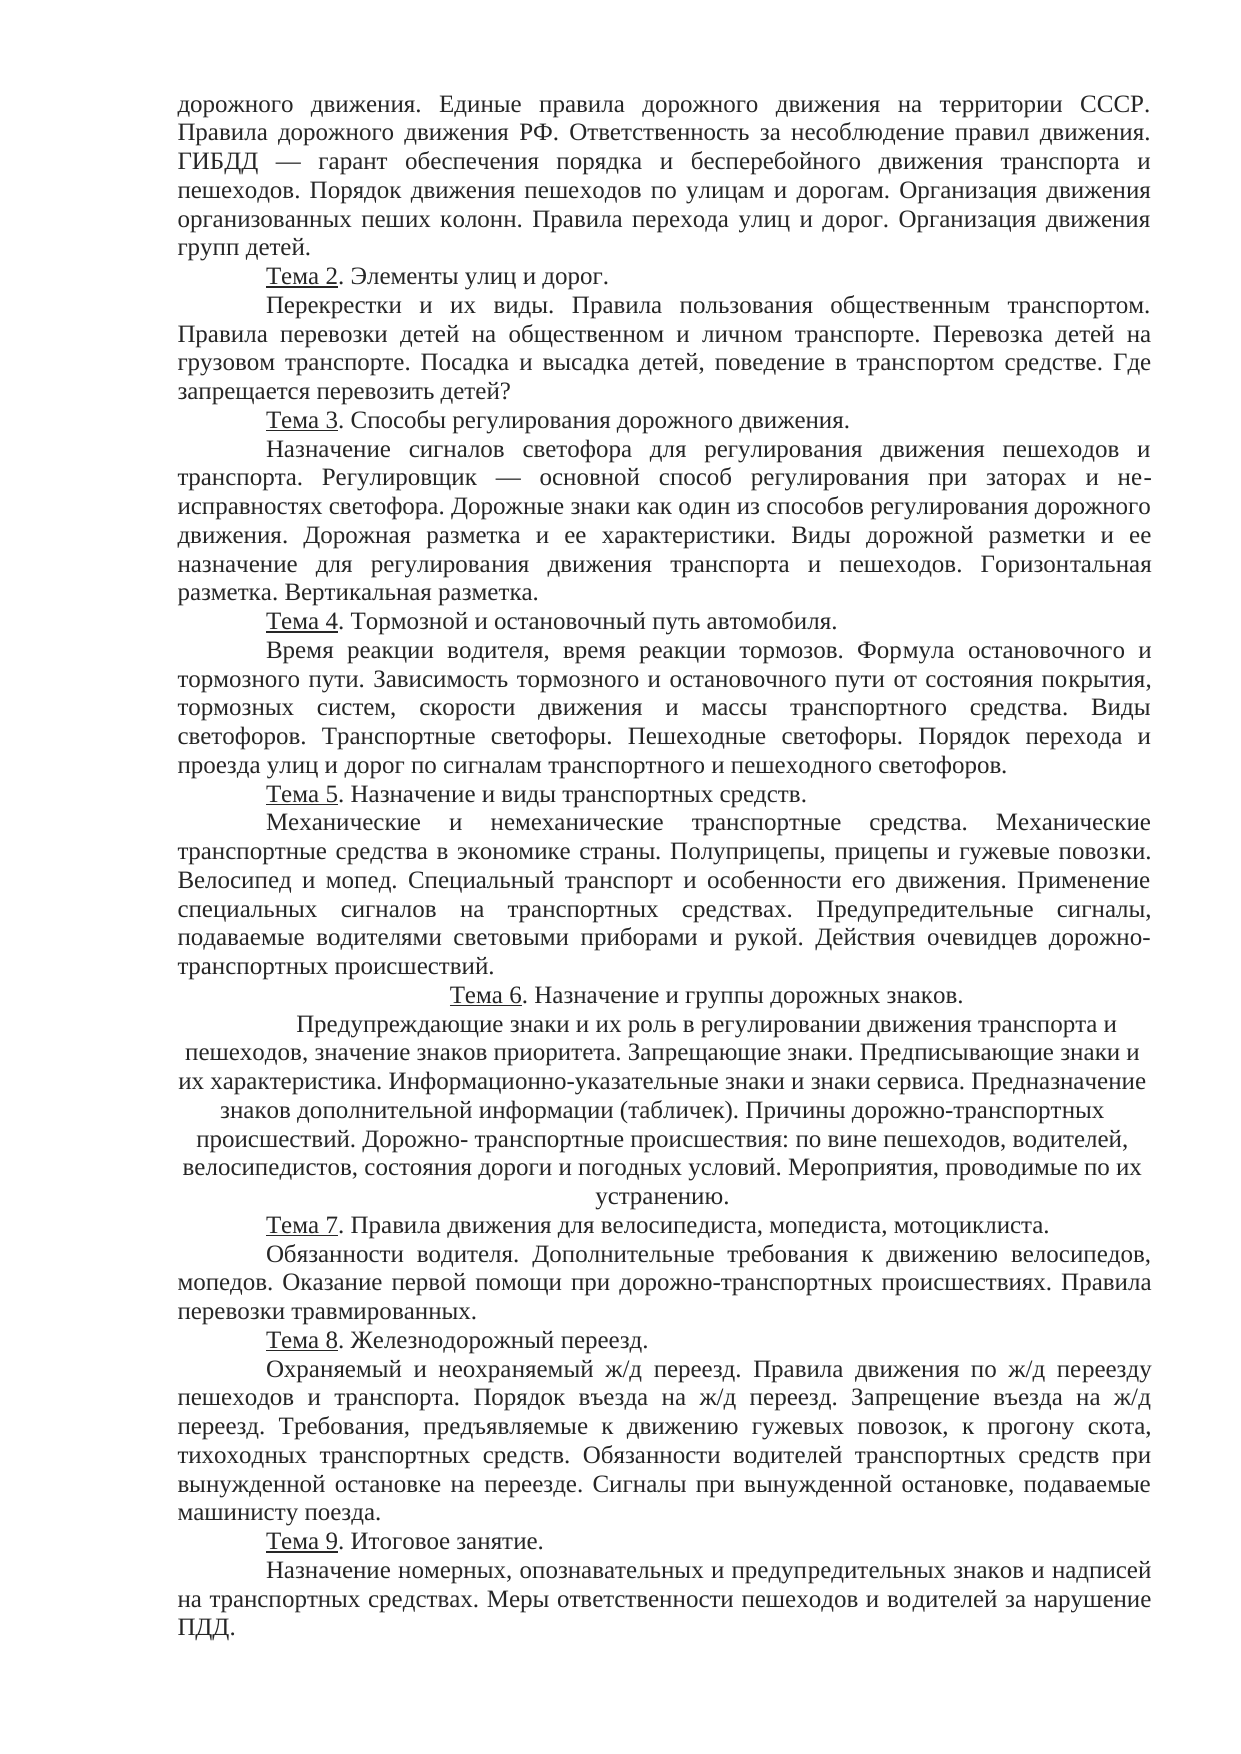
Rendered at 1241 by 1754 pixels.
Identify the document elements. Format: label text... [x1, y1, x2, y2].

text Тема 4. Тормозной и остановочный путь автомобиля. [177, 606, 1152, 635]
text Механические и немеханические транспортные средства. Механические транспортные средства в экономике страны. Полуприцепы, прицепы и гужевые повозки. Велосипед и мопед. Специальный транспорт и особенности его движения. Применение специальных сигналов на транспортных средствах. Предупредительные сигналы, подаваемые водителями световыми приборами и рукой. Действия очевидцев дорожно-транспортных происшествий. [177, 807, 1152, 980]
text Обязанности водителя. Дополнительные требования к движению велосипедов, мопедов. Оказание первой помощи при дорожно-транспортных происшествиях. Правила перевозки травмированных. [177, 1239, 1152, 1325]
text Назначение сигналов светофора для регулирования движения пешеходов и транспорта. Регулировщик — основной способ регулирования при заторах и неисправностях светофора. Дорожные знаки как один из способов регулирования дорожного движения. Дорожная разметка и ее характеристики. Виды дорожной разметки и ее назначение для регулирования движения транспорта и пешеходов. Горизонтальная разметка. Вертикальная разметка. [177, 434, 1152, 606]
text Тема 8. Железнодорожный переезд. [177, 1325, 1152, 1354]
text Тема 3. Способы регулирования дорожного движения. [177, 405, 1152, 434]
text Охраняемый и неохраняемый ж/д переезд. Правила движения по ж/д переезду пешеходов и транспорта. Порядок въезда на ж/д переезд. Запрещение въезда на ж/д переезд. Требования, предъявляемые к движению гужевых повозок, к прогону скота, тихоходных транспортных средств. Обязанности водителей транспортных средств при вынужденной остановке на переезде. Сигналы при вынужденной остановке, подаваемые машинисту поезда. [177, 1354, 1152, 1526]
text Время реакции водителя, время реакции тормозов. Формула остановочного и тормозного пути. Зависимость тормозного и остановочного пути от состояния покрытия, тормозных систем, скорости движения и массы транспортного средства. Виды светофоров. Транспортные светофоры. Пешеходные светофоры. Порядок перехода и проезда улиц и дорог по сигналам транспортного и пешеходного светофоров. [177, 635, 1152, 779]
text Перекрестки и их виды. Правила пользования общественным транспортом. Правила перевозки детей на общественном и личном транспорте. Перевозка детей на грузовом транспорте. Посадка и высадка детей, поведение в транспортом средстве. Где запрещается перевозить детей? [177, 290, 1152, 405]
text Тема 5. Назначение и виды транспортных средств. [177, 779, 1152, 807]
text Тема 2. Элементы улиц и дорог. [177, 261, 1152, 290]
text Тема 6. Назначение и группы дорожных знаков. [177, 980, 1147, 1009]
text Предупреждающие знаки и их роль в регулировании движения транспорта и пешеходов, значение знаков приоритета. Запрещающие знаки. Предписывающие знаки и их характеристика. Информационно-указательные знаки и знаки сервиса. Предназначение знаков дополнительной информации (табличек). Причины дорожно-транспортных происшествий. Дорожно- транспортные происшествия: по вине пешеходов, водителей, велосипедистов, состояния дороги и погодных условий. Мероприятия, проводимые по их устранению. [177, 1009, 1147, 1210]
text Тема 7. Правила движения для велосипедиста, мопедиста, мотоциклиста. [177, 1210, 1152, 1239]
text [177, 89, 1152, 261]
text Назначение номерных, опознавательных и предупредительных знаков и надписей на транспортных средствах. Меры ответственности пешеходов и водителей за нарушение ПДД. [177, 1555, 1152, 1641]
text Тема 9. Итоговое занятие. [177, 1526, 1152, 1555]
